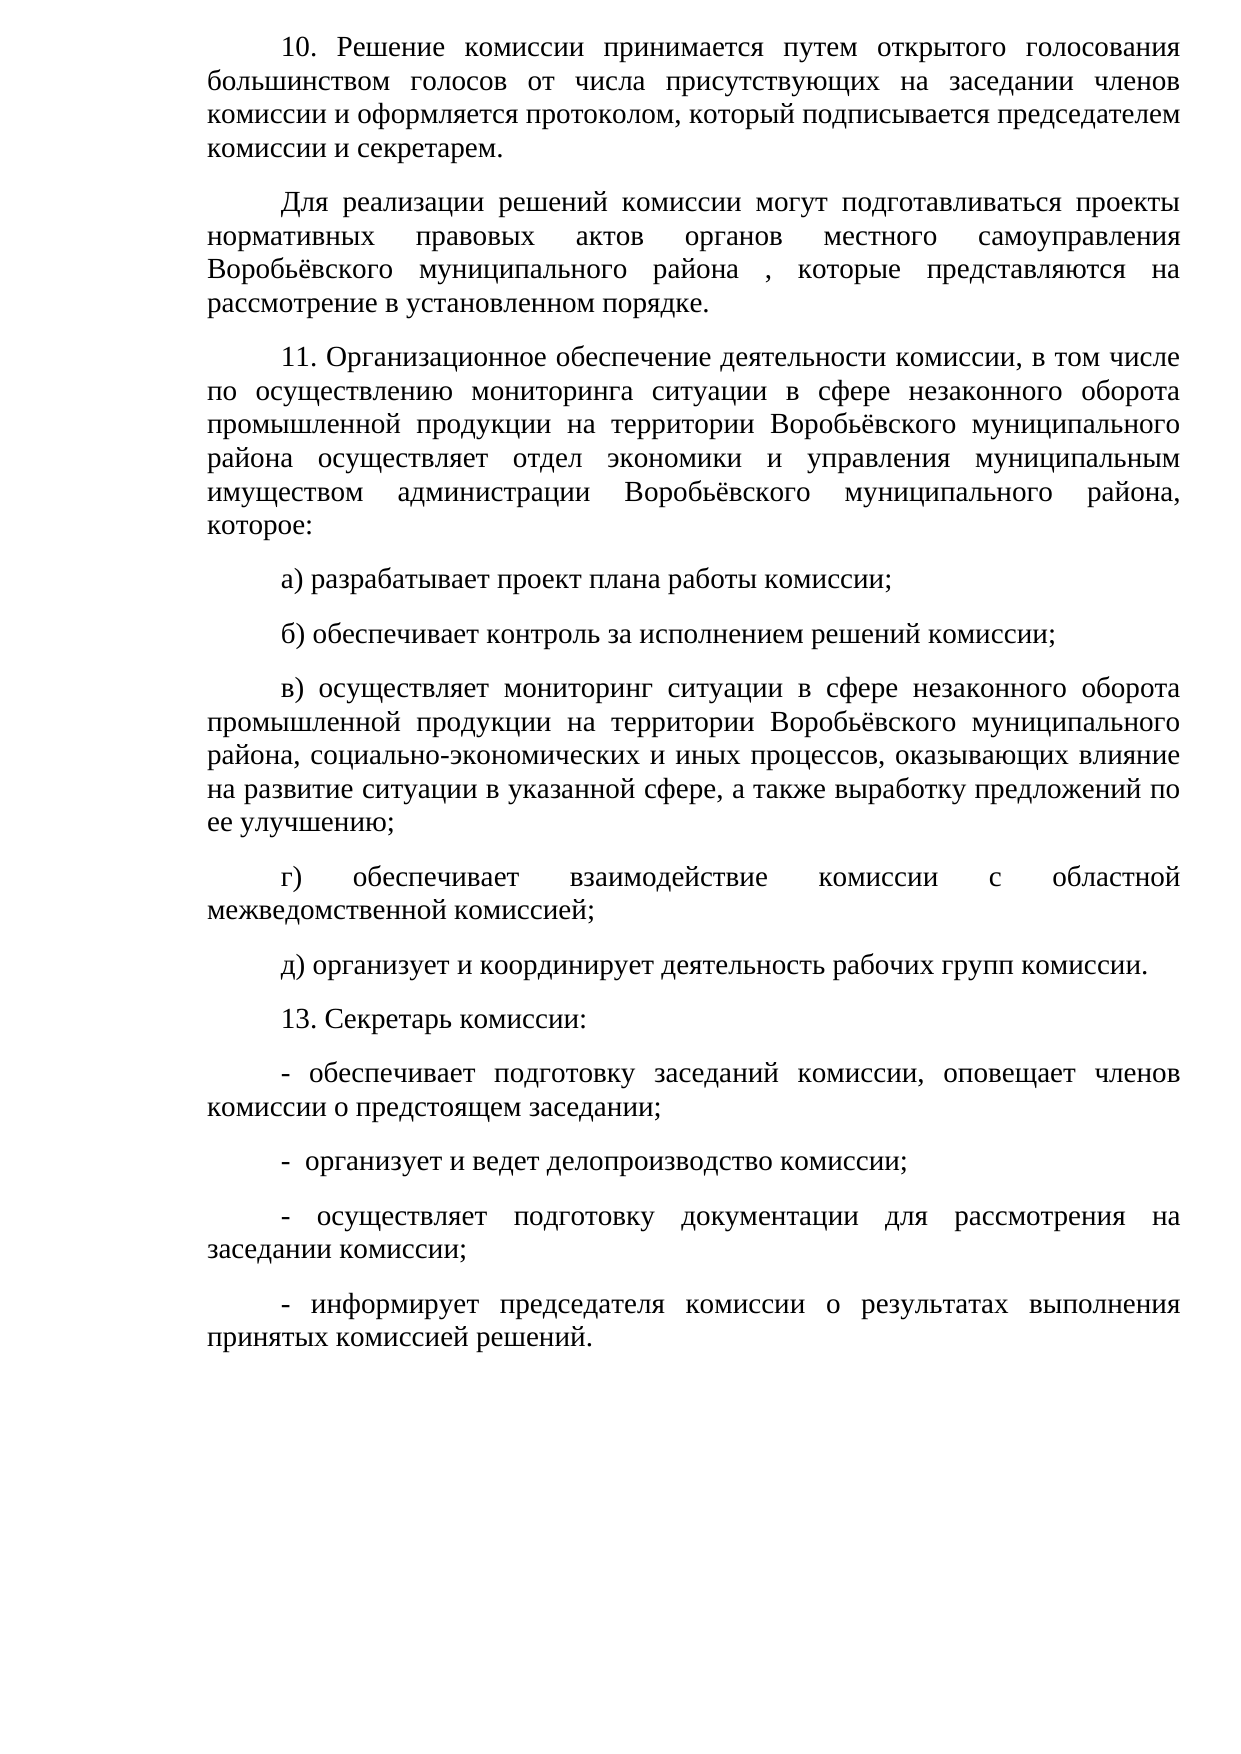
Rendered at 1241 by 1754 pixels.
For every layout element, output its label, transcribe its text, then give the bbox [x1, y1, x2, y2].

text 11. Организационное обеспечение деятельности комиссии, в том числе по осуществлению мониторинга ситуации в сфере незаконного оборота промышленной продукции на территории Воробьёвского муниципального района осуществляет отдел экономики и управления муниципальным имуществом администрации Воробьёвского муниципального района, которое: [207, 339, 1181, 541]
text - осуществляет подготовку документации для рассмотрения на заседании комиссии; [207, 1198, 1181, 1265]
text - обеспечивает подготовку заседаний комиссии, оповещает членов комиссии о предстоящем заседании; [207, 1056, 1181, 1123]
text в) осуществляет мониторинг ситуации в сфере незаконного оборота промышленной продукции на территории Воробьёвского муниципального района, социально-экономических и иных процессов, оказывающих влияние на развитие ситуации в указанной сфере, а также выработку предложений по ее улучшению; [207, 670, 1181, 838]
text г) обеспечивает взаимодействие комиссии с областной межведомственной комиссией; [207, 859, 1181, 926]
text а) разрабатывает проект плана работы комиссии; [207, 562, 1181, 595]
text 10. Решение комиссии принимается путем открытого голосования большинством голосов от числа присутствующих на заседании членов комиссии и оформляется протоколом, который подписывается председателем комиссии и секретарем. [207, 29, 1181, 164]
text б) обеспечивает контроль за исполнением решений комиссии; [207, 616, 1181, 649]
text 13. Секретарь комиссии: [207, 1001, 1181, 1035]
text Для реализации решений комиссии могут подготавливаться проекты нормативных правовых актов органов местного самоуправления Воробьёвского муниципального района , которые представляются на рассмотрение в установленном порядке. [207, 184, 1181, 319]
text - организует и ведет делопроизводство комиссии; [207, 1143, 1181, 1177]
text д) организует и координирует деятельность рабочих групп комиссии. [207, 947, 1181, 980]
text - информирует председателя комиссии о результатах выполнения принятых комиссией решений. [207, 1286, 1181, 1353]
